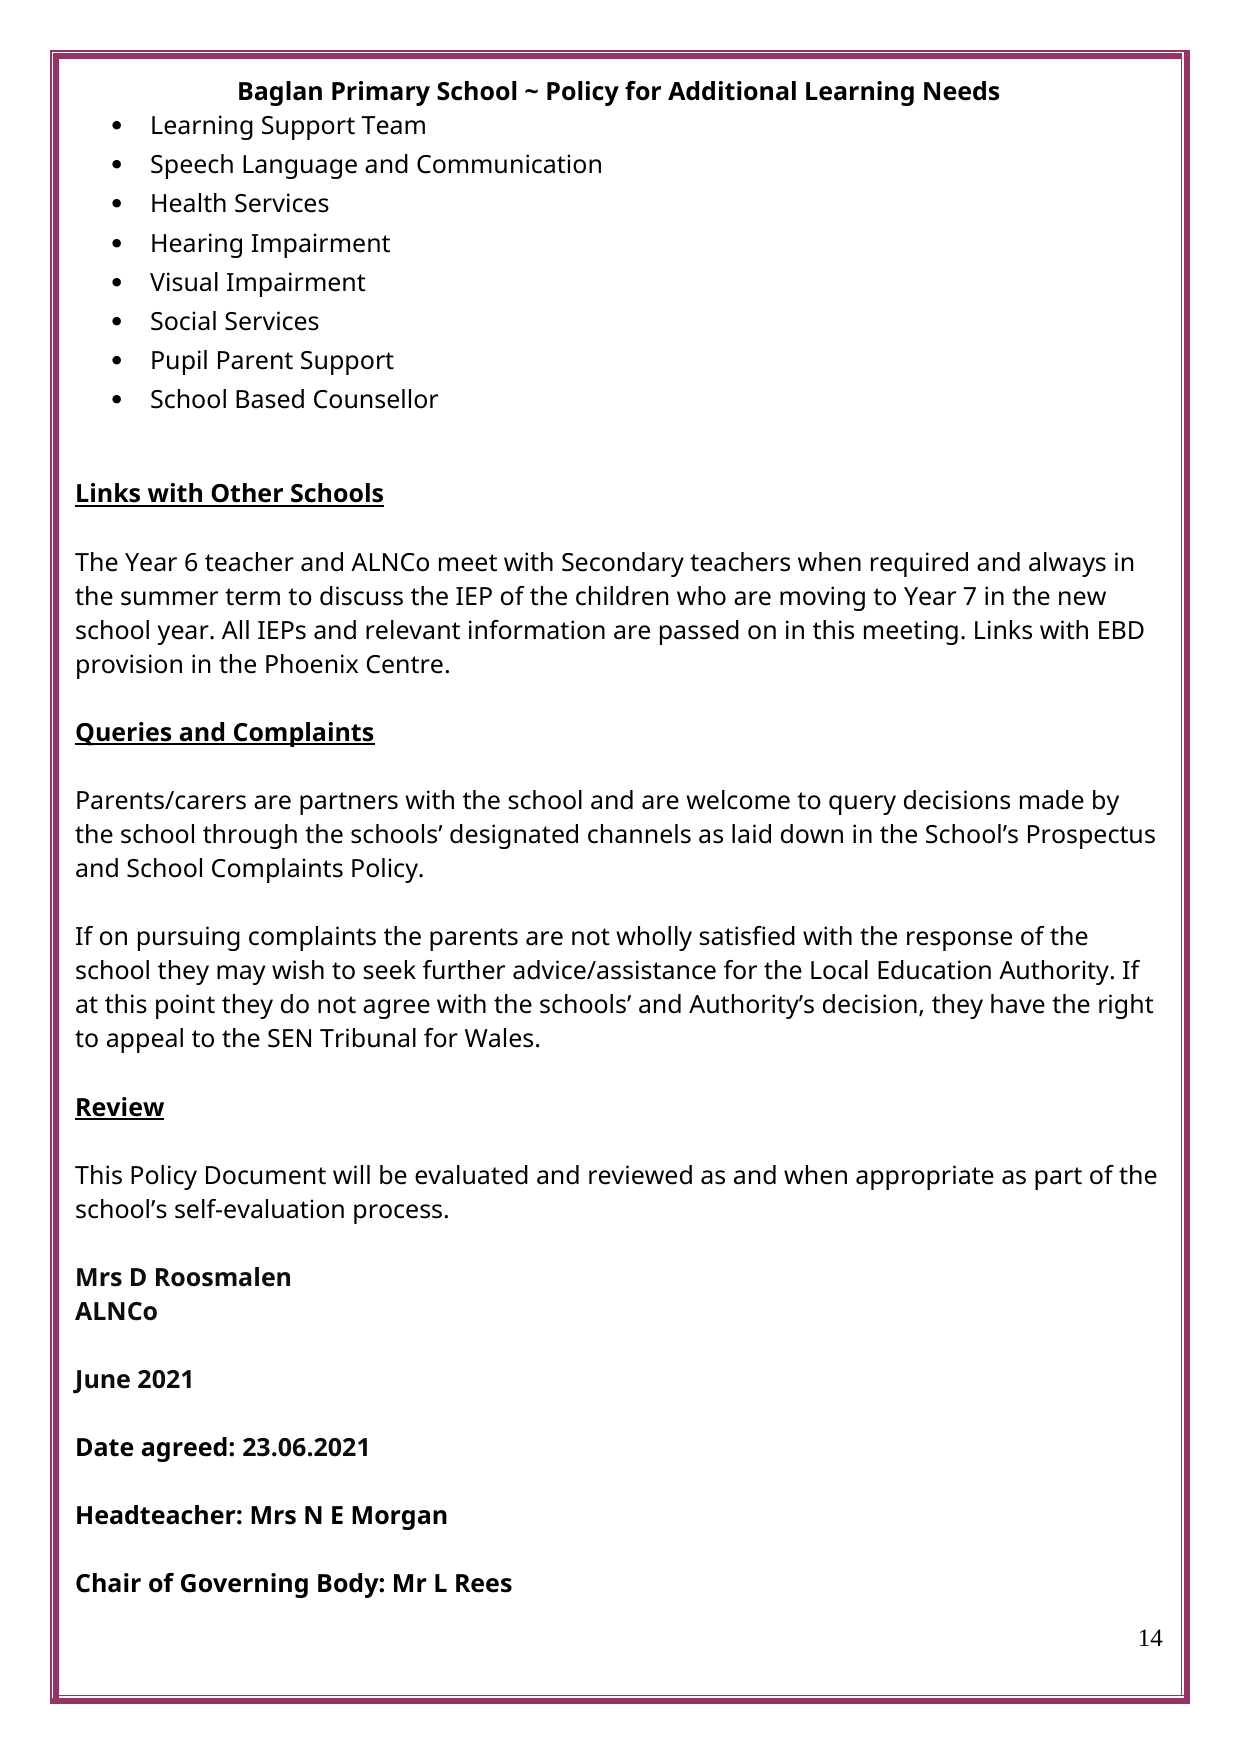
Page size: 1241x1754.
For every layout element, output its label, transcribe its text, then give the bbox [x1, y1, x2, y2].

text If on pursuing complaints the parents are not wholly satisfied with the response of the school they may wish to seek further advice/assistance for the Local Education Authority. If at this point they do not agree with the schools’ and Authority’s decision, they have the right to appeal to the SEN Tribunal for Wales. [75, 919, 1162, 1055]
text Chair of Governing Body: Mr L Rees [75, 1566, 1162, 1600]
text Links with Other Schools [75, 476, 1162, 510]
text ALNCo [75, 1293, 1162, 1328]
text Headteacher: Mrs N E Morgan [75, 1498, 1162, 1532]
list Visual Impairment [112, 264, 1162, 298]
text This Policy Document will be evaluated and reviewed as and when appropriate as part of the school’s self-evaluation process. [75, 1157, 1162, 1225]
text Queries and Complaints [75, 714, 1162, 748]
text June 2021 [75, 1362, 1162, 1396]
list Speech Language and Communication [112, 147, 1162, 181]
list Pupil Parent Support [112, 343, 1162, 377]
list Health Services [112, 186, 1162, 220]
text Parents/carers are partners with the school and are welcome to query decisions made by the school through the schools’ designated channels as laid down in the School’s Prospectus and School Complaints Policy. [75, 783, 1162, 885]
list School Based Counsellor [112, 382, 1162, 416]
text Mrs D Roosmalen [75, 1259, 1162, 1293]
list Learning Support Team [112, 108, 1162, 142]
text Review [75, 1089, 1162, 1123]
list Hearing Impairment [112, 225, 1162, 259]
text Date agreed: 23.06.2021 [75, 1430, 1162, 1464]
text The Year 6 teacher and ALNCo meet with Secondary teachers when required and always in the summer term to discuss the IEP of the children who are moving to Year 7 in the new school year. All IEPs and relevant information are passed on in this meeting. Links with EBD provision in the Phoenix Centre. [75, 544, 1162, 680]
list Social Services [112, 304, 1162, 338]
